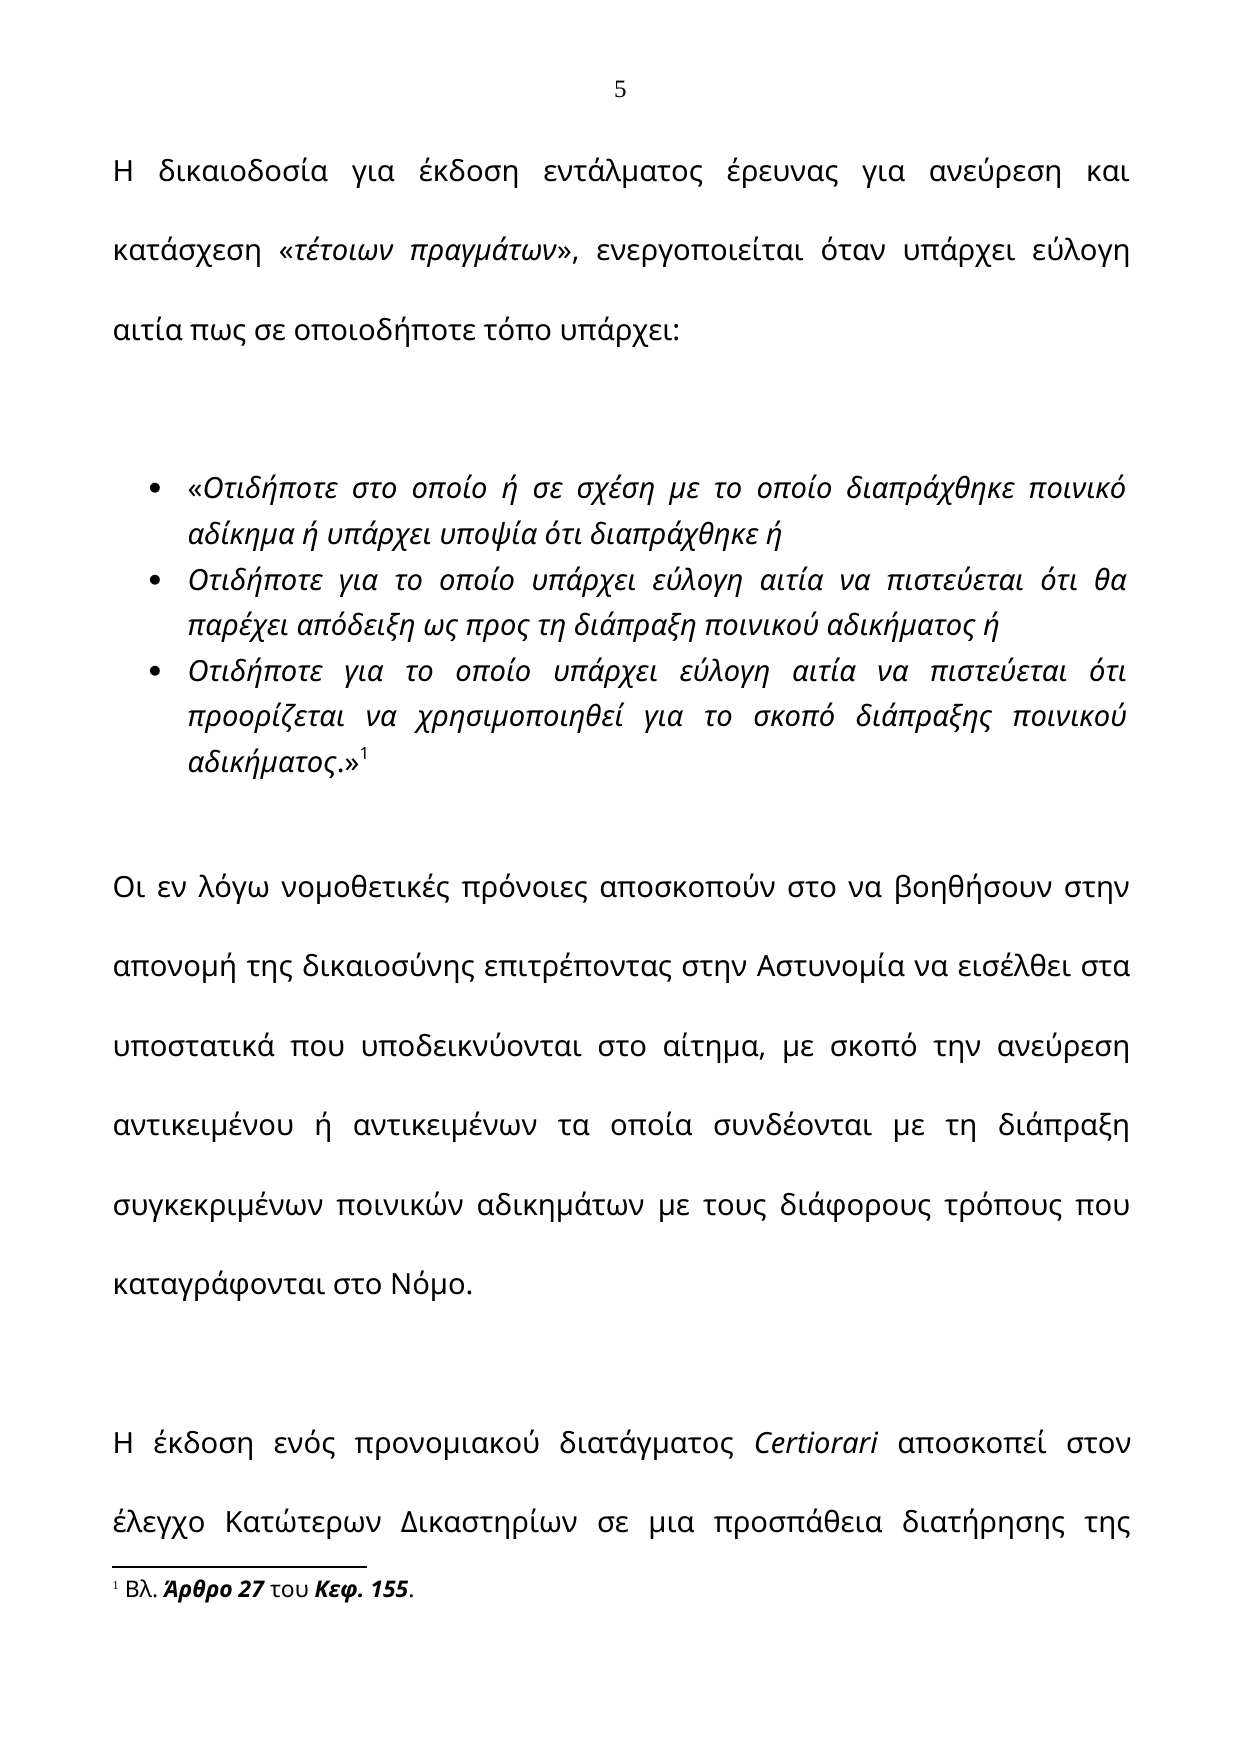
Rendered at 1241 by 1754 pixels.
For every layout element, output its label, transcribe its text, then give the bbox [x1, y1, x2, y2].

list Οτιδήποτε για το οποίο υπάρχει εύλογη αιτία να πιστεύεται ότι προορίζεται να χρησιμοποιηθεί για το σκοπό διάπραξης ποινικού αδικήματος.» [150, 650, 1131, 781]
text Η δικαιοδοσία για έκδοση εντάλματος έρευνας για ανεύρεση και κατάσχεση «τέτοιων πραγμάτων», ενεργοποιείται όταν υπάρχει εύλογη αιτία πως σε οποιοδήποτε τόπο υπάρχει: [112, 150, 1131, 348]
list Οτιδήποτε για το οποίο υπάρχει εύλογη αιτία να πιστεύεται ότι θα παρέχει απόδειξη ως προς τη διάπραξη ποινικού αδικήματος ή [150, 559, 1131, 644]
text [112, 1422, 1131, 1541]
list «Οτιδήποτε στο οποίο ή σε σχέση με το οποίο διαπράχθηκε ποινικό αδίκημα ή υπάρχει υποψία ότι διαπράχθηκε ή [150, 467, 1131, 553]
text Οι εν λόγω νομοθετικές πρόνοιες αποσκοπούν στο να βοηθήσουν στην απονομή της δικαιοσύνης επιτρέποντας στην Αστυνομία να εισέλθει στα υποστατικά που υποδεικνύονται στο αίτημα, με σκοπό την ανεύρεση αντικειμένου ή αντικειμένων τα οποία συνδέονται με τη διάπραξη συγκεκριμένων ποινικών αδικημάτων με τους διάφορους τρόπους που καταγράφονται στο Νόμο. [112, 866, 1131, 1303]
